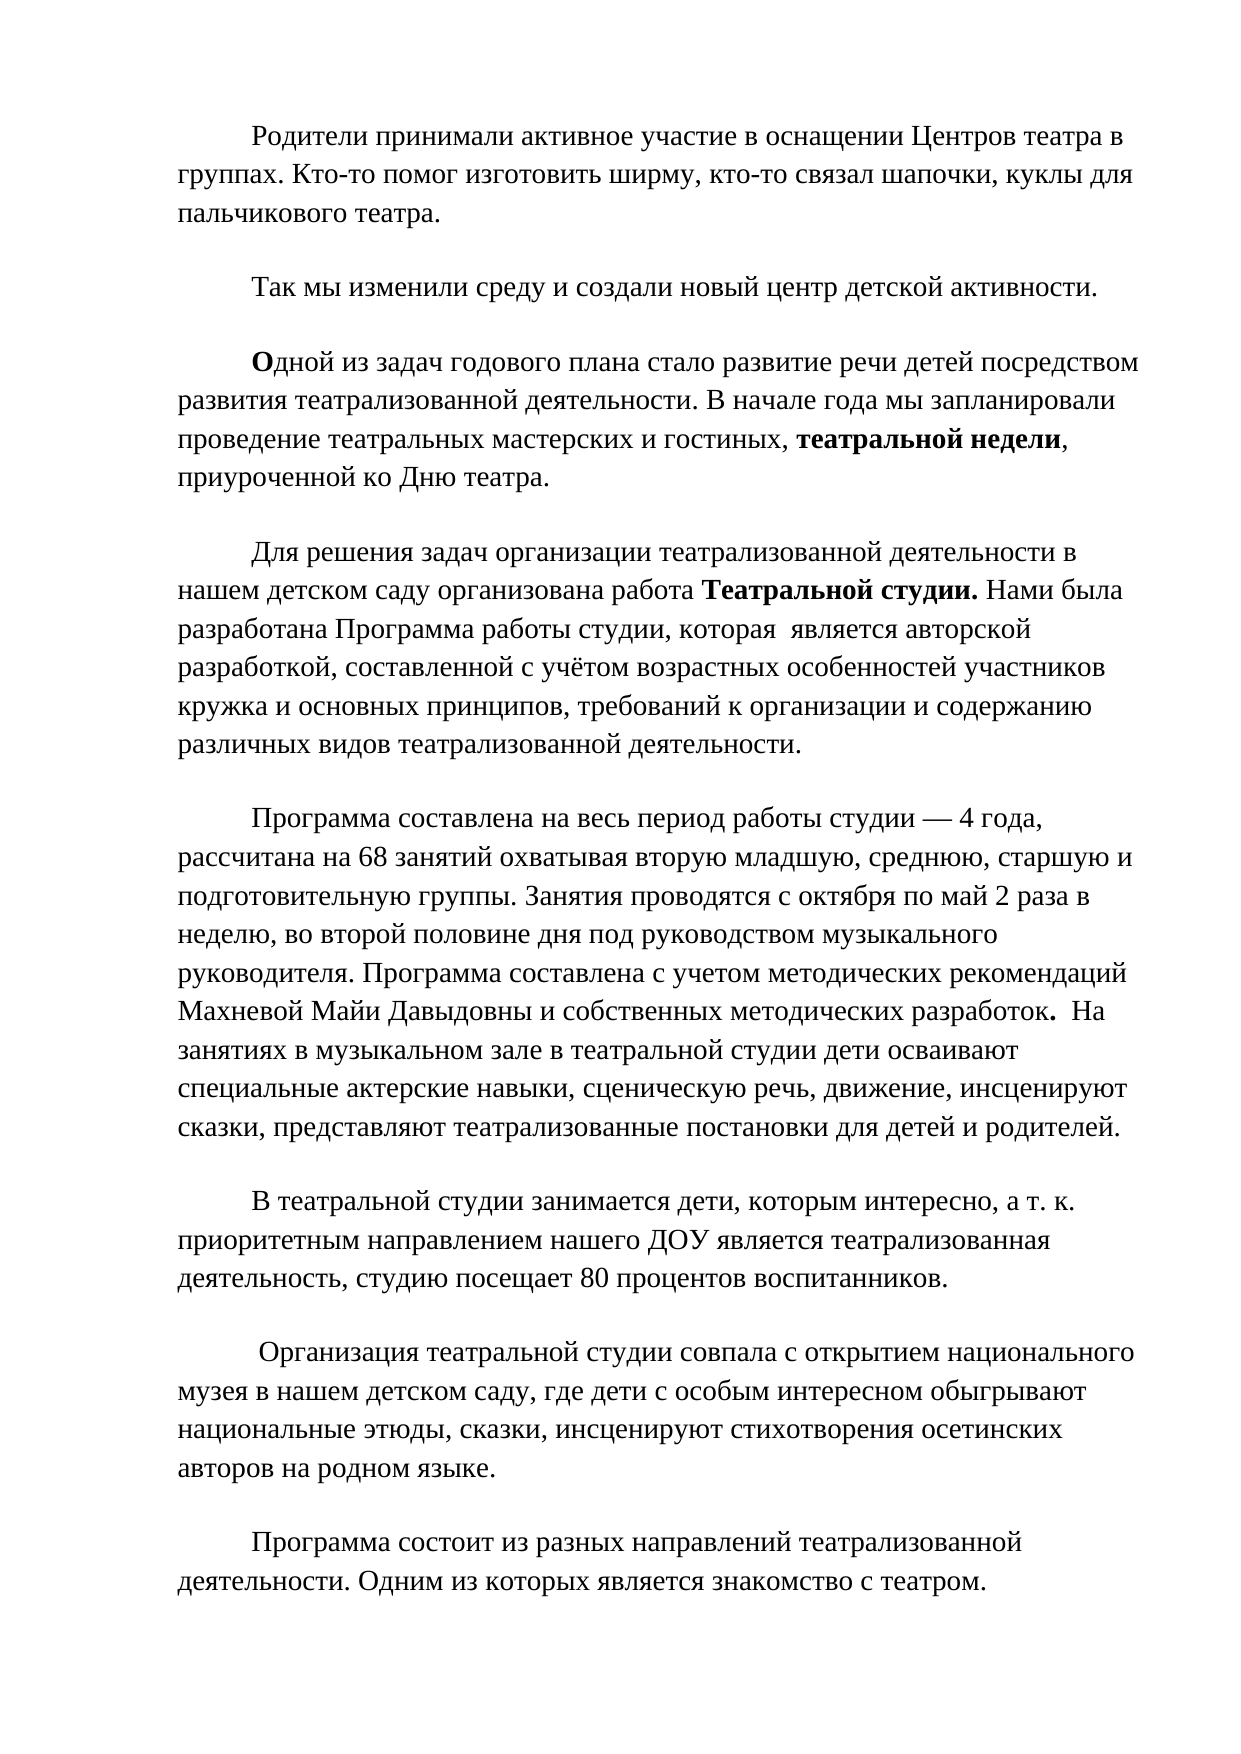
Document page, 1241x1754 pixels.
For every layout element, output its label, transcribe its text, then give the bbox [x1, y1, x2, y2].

text Родители принимали активное участие в оснащении Центров театра в группах. Кто-то помог изготовить ширму, кто-то связал шапочки, куклы для пальчикового театра. [177, 118, 1152, 229]
text Организация театральной студии совпала с открытием национального музея в нашем детском саду, где дети с особым интересном обыгрывают национальные этюды, сказки, инсценируют стихотворения осетинских авторов на родном языке. [177, 1334, 1152, 1484]
text Так мы изменили среду и создали новый центр детской активности. [177, 269, 1152, 303]
text Одной из задач годового плана стало развитие речи детей посредством развития театрализованной деятельности. В начале года мы запланировали проведение театральных мастерских и гостиных, театральной недели, приуроченной ко Дню театра. [177, 344, 1152, 493]
text Для решения задач организации театрализованной деятельности в нашем детском саду организована работа Театральной студии. Нами была разработана Программа работы студии, которая является авторской разработкой, составленной с учётом возрастных особенностей участников кружка и основных принципов, требований к организации и содержанию различных видов театрализованной деятельности. [177, 534, 1152, 760]
text Программа состоит из разных направлений театрализованной деятельности. Одним из которых является знакомство с театром. [177, 1524, 1152, 1597]
text Программа составлена на весь период работы студии — 4 года, рассчитана на 68 занятий охватывая вторую младшую, среднюю, старшую и подготовительную группы. Занятия проводятся с октября по май 2 раза в неделю, во второй половине дня под руководством музыкального руководителя. Программа составлена с учетом методических рекомендаций Махневой Майи Давыдовны и собственных методических разработок. На занятиях в музыкальном зале в театральной студии дети осваивают специальные актерские навыки, сценическую речь, движение, инсценируют сказки, представляют театрализованные постановки для детей и родителей. [177, 801, 1152, 1142]
text В театральной студии занимается дети, которым интересно, а т. к. приоритетным направлением нашего ДОУ является театрализованная деятельность, студию посещает 80 процентов воспитанников. [177, 1183, 1152, 1294]
